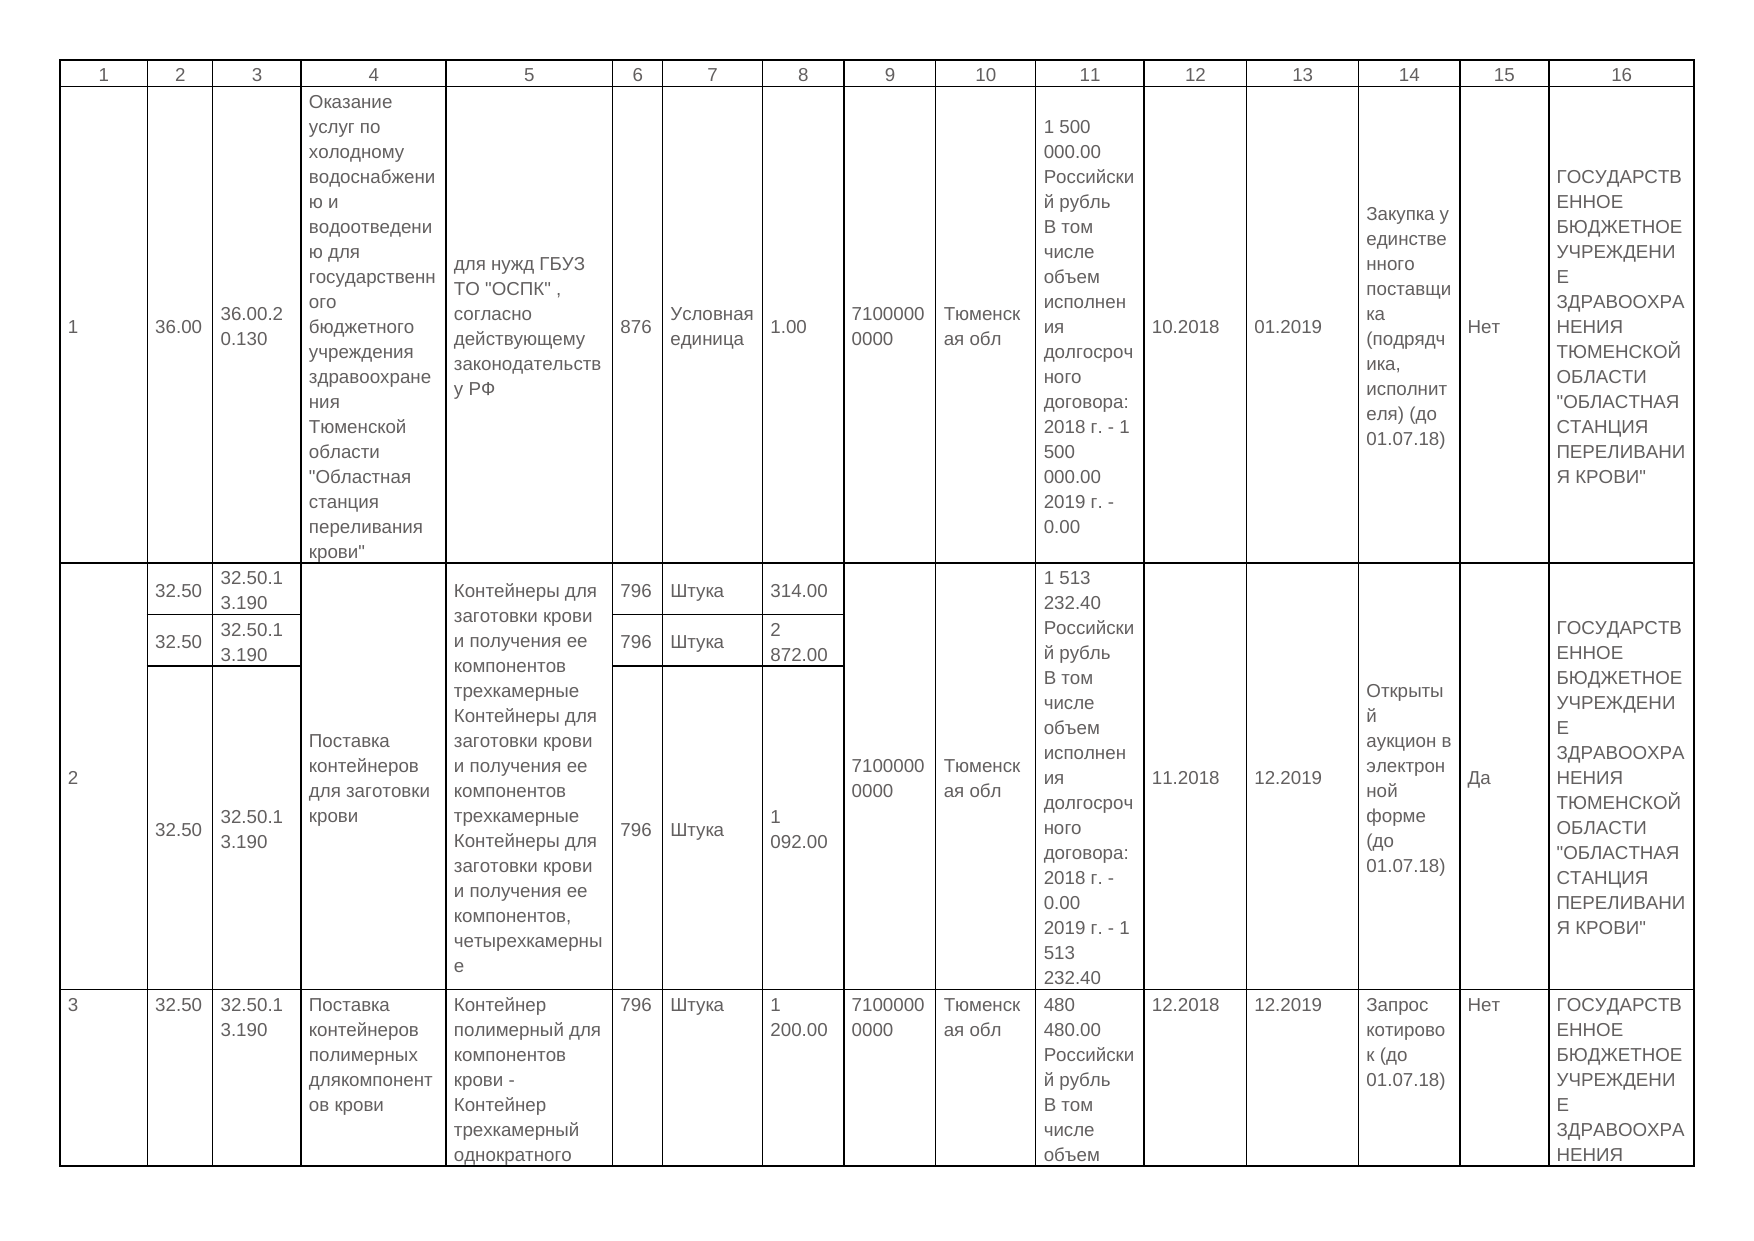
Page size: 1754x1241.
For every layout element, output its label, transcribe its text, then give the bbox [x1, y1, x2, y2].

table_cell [1036, 990, 1143, 1165]
table_cell 3 [61, 990, 147, 1165]
table_cell 32.50 [148, 667, 212, 989]
table_cell для нужд ГБУЗ ТО "ОСПК" , согласно действующему законодательству РФ [447, 87, 612, 562]
table_cell 1 [61, 61, 147, 86]
table_cell Контейнеры для заготовки крови и получения ее компонентов трехкамерные Контейнеры для заготовки крови и получения ее компонентов трехкамерные Контейнеры для заготовки крови и получения ее компонентов, четырехкамерные [447, 564, 612, 989]
table_cell 01.2019 [1247, 87, 1358, 562]
table_cell 32.50 [148, 615, 212, 665]
table_cell Закупка у единственного поставщика (подрядчика, исполнителя) (до 01.07.18) [1359, 87, 1459, 562]
table_cell 36.00 [148, 87, 212, 562]
table_cell 32.50.13.190 [213, 615, 300, 665]
table_cell Да [1461, 564, 1548, 989]
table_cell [302, 990, 445, 1165]
table_cell Оказание услуг по холодному водоснабжению и водоотведению для государственного бюджетного учреждения здравоохранения Тюменской области "Областная станция переливания крови" [302, 87, 445, 562]
table_cell Тюменская обл [936, 564, 1035, 989]
table_cell 8 [763, 61, 843, 86]
table_cell 13 [1247, 61, 1358, 86]
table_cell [1359, 990, 1459, 1165]
table_cell Условная единица [663, 87, 762, 562]
table_cell 10.2018 [1145, 87, 1246, 562]
table_cell Штука [663, 990, 762, 1165]
table_cell 2 [148, 61, 212, 86]
table_cell Штука [663, 667, 762, 989]
table_cell 796 [613, 990, 662, 1165]
table_cell 12 [1145, 61, 1246, 86]
table_cell 4 [302, 61, 445, 86]
table_cell 796 [613, 667, 662, 989]
table_cell Штука [663, 615, 762, 665]
table_cell Открытый аукцион в электронной форме (до 01.07.18) [1359, 564, 1459, 989]
table_cell 5 [447, 61, 612, 86]
table_cell 32.50.13.190 [213, 667, 300, 989]
table_cell 12.2019 [1247, 990, 1358, 1165]
table_cell Поставка контейнеров для заготовки крови [302, 564, 445, 989]
table_cell 2 [61, 564, 147, 989]
table_cell 876 [613, 87, 662, 562]
table_cell 15 [1461, 61, 1548, 86]
table_cell 314.00 [763, 564, 843, 614]
table_cell 6 [613, 61, 662, 86]
table_cell 11 [1036, 61, 1143, 86]
table_cell 1 500 000.00 Российский рубль В том числе объем исполнения долгосрочного договора: 2018 г. - 1 500 000.00 2019 г. - 0.00 [1036, 87, 1143, 562]
table_cell 32.50 [148, 990, 212, 1165]
table_cell 3 [213, 61, 300, 86]
table_cell 2 872.00 [763, 615, 843, 665]
table_cell 10 [936, 61, 1035, 86]
table_cell 12.2018 [1145, 990, 1246, 1165]
table_cell Тюменская обл [936, 990, 1035, 1165]
table_cell Нет [1461, 87, 1548, 562]
table_cell 14 [1359, 61, 1459, 86]
table_cell 7 [663, 61, 762, 86]
table_cell Тюменская обл [936, 87, 1035, 562]
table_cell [447, 990, 612, 1165]
table_cell 32.50.13.190 [213, 564, 300, 614]
table_cell 1.00 [763, 87, 843, 562]
table_cell 1 092.00 [763, 667, 843, 989]
table_cell 796 [613, 564, 662, 614]
table_cell 796 [613, 615, 662, 665]
table_cell Штука [663, 564, 762, 614]
table_cell 1 [61, 87, 147, 562]
table_cell 32.50.13.190 [213, 990, 300, 1165]
table_cell 1 200.00 [763, 990, 843, 1165]
table_cell 9 [845, 61, 935, 86]
table_cell 11.2018 [1145, 564, 1246, 989]
table_cell 71000000000 [845, 564, 935, 989]
table_cell 71000000000 [845, 87, 935, 562]
table_cell 16 [1550, 61, 1693, 86]
table_cell 71000000000 [845, 990, 935, 1165]
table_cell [1550, 990, 1693, 1165]
table_cell 12.2019 [1247, 564, 1358, 989]
table_cell 32.50 [148, 564, 212, 614]
table_cell 1 513 232.40 Российский рубль В том числе объем исполнения долгосрочного договора: 2018 г. - 0.00 2019 г. - 1 513 232.40 [1036, 564, 1143, 989]
table_cell 36.00.20.130 [213, 87, 300, 562]
table_cell Нет [1461, 990, 1548, 1165]
table_cell ГОСУДАРСТВЕННОЕ БЮДЖЕТНОЕ УЧРЕЖДЕНИЕ ЗДРАВООХРАНЕНИЯ ТЮМЕНСКОЙ ОБЛАСТИ "ОБЛАСТНАЯ СТАНЦИЯ ПЕРЕЛИВАНИЯ КРОВИ" [1550, 87, 1693, 562]
table_cell ГОСУДАРСТВЕННОЕ БЮДЖЕТНОЕ УЧРЕЖДЕНИЕ ЗДРАВООХРАНЕНИЯ ТЮМЕНСКОЙ ОБЛАСТИ "ОБЛАСТНАЯ СТАНЦИЯ ПЕРЕЛИВАНИЯ КРОВИ" [1550, 564, 1693, 989]
